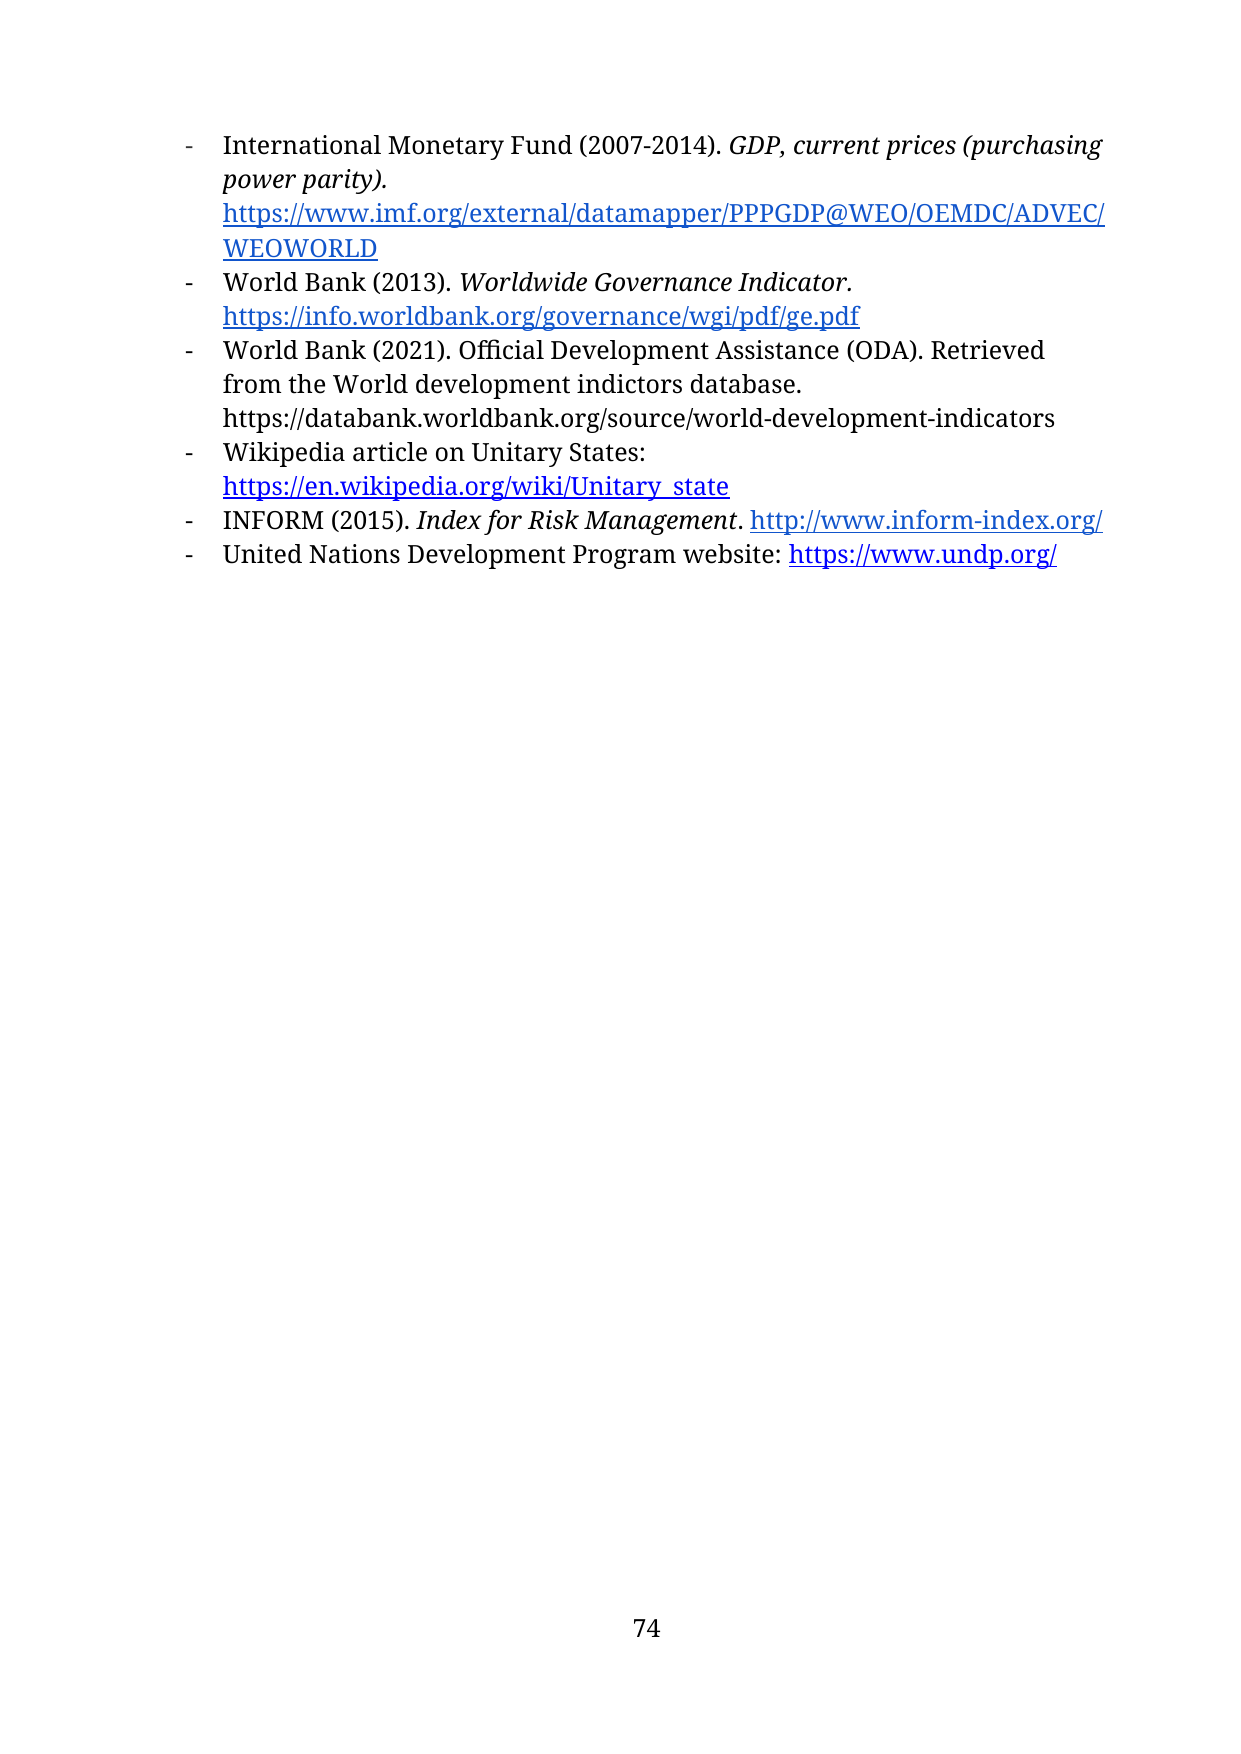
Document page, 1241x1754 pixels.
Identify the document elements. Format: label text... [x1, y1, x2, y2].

list Wikipedia article on Unitary States: https://en.wikipedia.org/wiki/Unitary_state [185, 434, 1107, 503]
list United Nations Development Program website: https://www.undp.org/ [185, 537, 1107, 571]
list World Bank (2013). Worldwide Governance Indicator. https://info.worldbank.org/governance/wgi/pdf/ge.pdf [185, 264, 1107, 332]
list World Bank (2021). Official Development Assistance (ODA). Retrieved from the World development indictors database. https://databank.worldbank.org/source/world-development-indicators [185, 332, 1107, 434]
list International Monetary Fund (2007-2014). GDP, current prices (purchasing power parity). https://www.imf.org/external/datamapper/PPPGDP@WEO/OEMDC/ADVEC/WEOWORLD [185, 128, 1107, 264]
list INFORM (2015). Index for Risk Management. http://www.inform-index.org/ [185, 503, 1107, 537]
